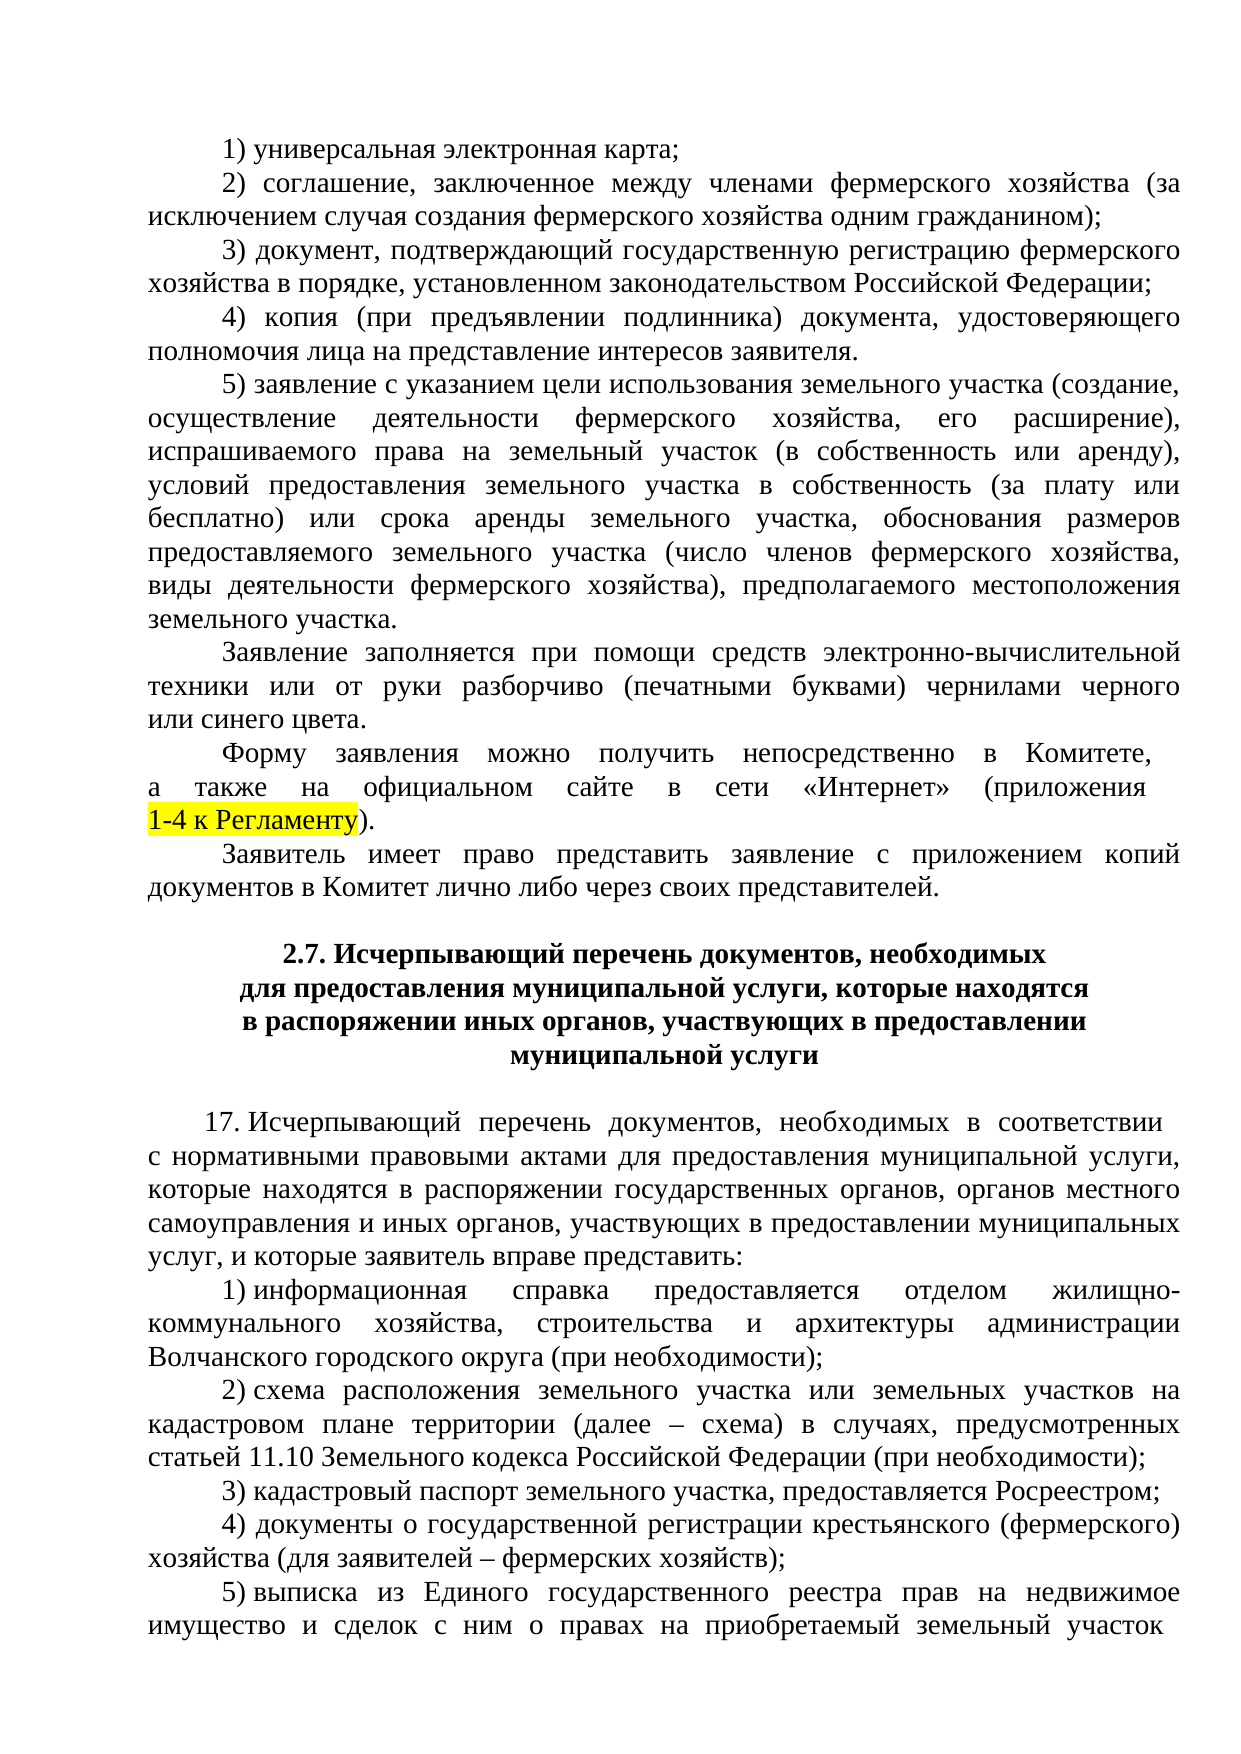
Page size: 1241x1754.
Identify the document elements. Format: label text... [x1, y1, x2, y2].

text 5) заявление с указанием цели использования земельного участка (создание, осуществление деятельности фермерского хозяйства, его расширение), испрашиваемого права на земельный участок (в собственность или аренду), условий предоставления земельного участка в собственность (за плату или бесплатно) или срока аренды земельного участка, обоснования размеров предоставляемого земельного участка (число членов фермерского хозяйства, виды деятельности фермерского хозяйства), предполагаемого местоположения земельного участка. [148, 366, 1181, 634]
text 2.7. Исчерпывающий перечень документов, необходимых для предоставления муниципальной услуги, которые находятся в распоряжении иных органов, участвующих в предоставлении муниципальной услуги [148, 936, 1181, 1071]
text 1) информационная справка предоставляется отделом жилищно-коммунального хозяйства, строительства и архитектуры администрации Волчанского городского округа (при необходимости); [148, 1272, 1181, 1372]
text Форму заявления можно получить непосредственно в Комитете, а также на официальном сайте в сети «Интернет» (приложения 1-4 к Регламенту). [148, 735, 1181, 836]
text Заявление заполняется при помощи средств электронно-вычислительной техники или от руки разборчиво (печатными буквами) чернилами черного или синего цвета. [148, 634, 1181, 735]
text 1) универсальная электронная карта; [148, 131, 1181, 165]
text 4) копия (при предъявлении подлинника) документа, удостоверяющего полномочия лица на представление интересов заявителя. [148, 299, 1181, 366]
text 2) схема расположения земельного участка или земельных участков на кадастровом плане территории (далее – схема) в случаях, предусмотренных статьей 11.10 Земельного кодекса Российской Федерации (при необходимости); [148, 1372, 1181, 1473]
text Заявитель имеет право представить заявление с приложением копий документов в Комитет лично либо через своих представителей. [148, 836, 1181, 903]
text 2) соглашение, заключенное между членами фермерского хозяйства (за исключением случая создания фермерского хозяйства одним гражданином); [148, 165, 1181, 232]
text 3) документ, подтверждающий государственную регистрацию фермерского хозяйства в порядке, установленном законодательством Российской Федерации; [148, 232, 1181, 299]
text 3) кадастровый паспорт земельного участка, предоставляется Росреестром; [148, 1473, 1181, 1507]
text 17. Исчерпывающий перечень документов, необходимых в соответствии с нормативными правовыми актами для предоставления муниципальной услуги, которые находятся в распоряжении государственных органов, органов местного самоуправления и иных органов, участвующих в предоставлении муниципальных услуг, и которые заявитель вправе представить: [148, 1104, 1181, 1272]
text 4) документы о государственной регистрации крестьянского (фермерского) хозяйства (для заявителей – фермерских хозяйств); [148, 1507, 1181, 1574]
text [148, 1574, 1181, 1641]
